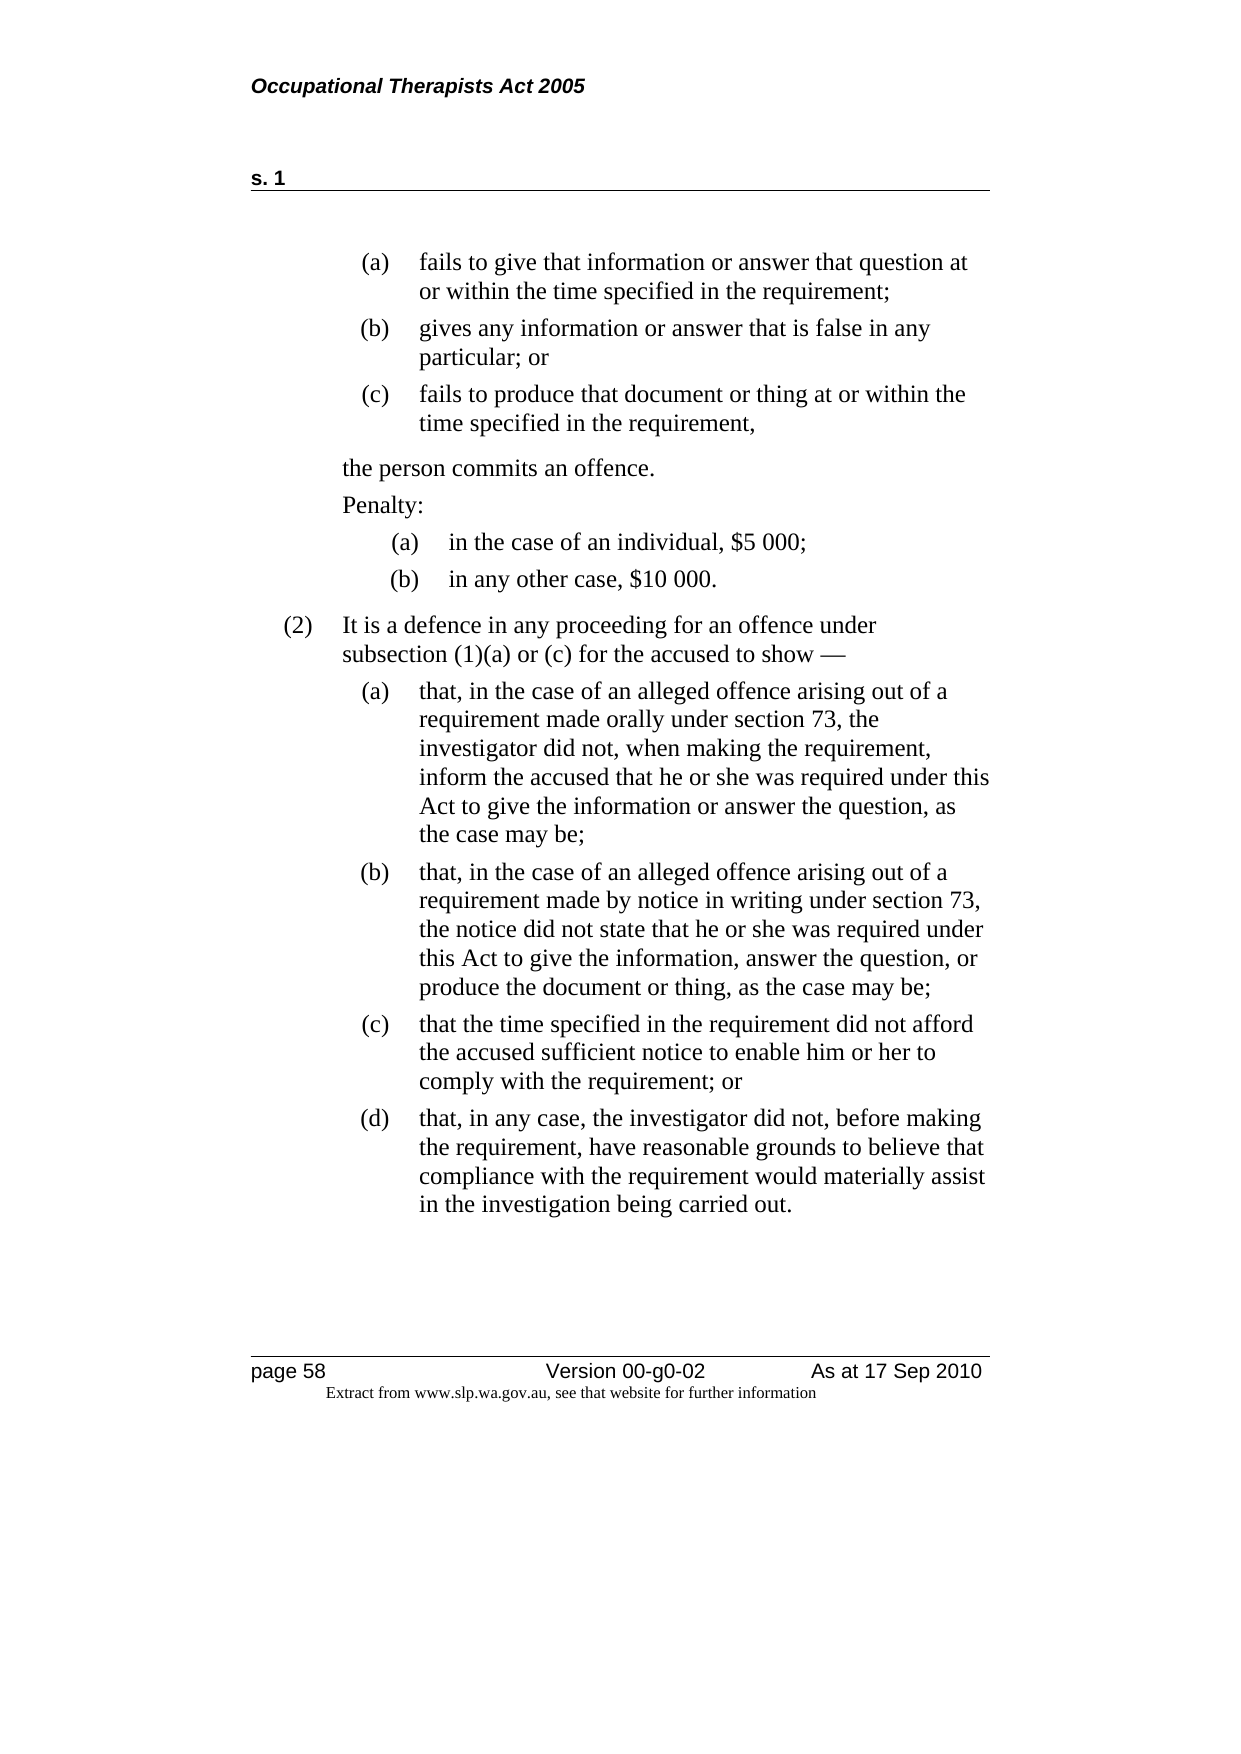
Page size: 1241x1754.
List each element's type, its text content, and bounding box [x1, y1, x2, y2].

text Penalty: [251, 490, 990, 519]
text (c) that the time specified in the requirement did not afford the accused sufficient notice to enable him or her to comply with the requirement; or [251, 1009, 990, 1095]
text the person commits an offence. [251, 453, 990, 482]
text (a) fails to give that information or answer that question at or within the time specified in the requirement; [251, 247, 990, 305]
text (d) that, in any case, the investigator did not, before making the requirement, have reasonable grounds to believe that compliance with the requirement would materially assist in the investigation being carried out. [251, 1103, 990, 1218]
text (b) gives any information or answer that is false in any particular; or [251, 313, 990, 371]
text (b) in any other case, $10 000. [251, 564, 990, 593]
text (b) that, in the case of an alleged offence arising out of a requirement made by notice in writing under section 73, the notice did not state that he or she was required under this Act to give the information, answer the question, or produce the document or thing, as the case may be; [251, 857, 990, 1000]
text (a) that, in the case of an alleged offence arising out of a requirement made orally under section 73, the investigator did not, when making the requirement, inform the accused that he or she was required under this Act to give the information or answer the question, as the case may be; [251, 676, 990, 848]
text (2) It is a defence in any proceeding for an offence under subsection (1)(a) or (c) for the accused to show — [251, 610, 990, 667]
text (a) in the case of an individual, $5 000; [251, 527, 990, 556]
text (c) fails to produce that document or thing at or within the time specified in the requirement, [251, 379, 990, 437]
